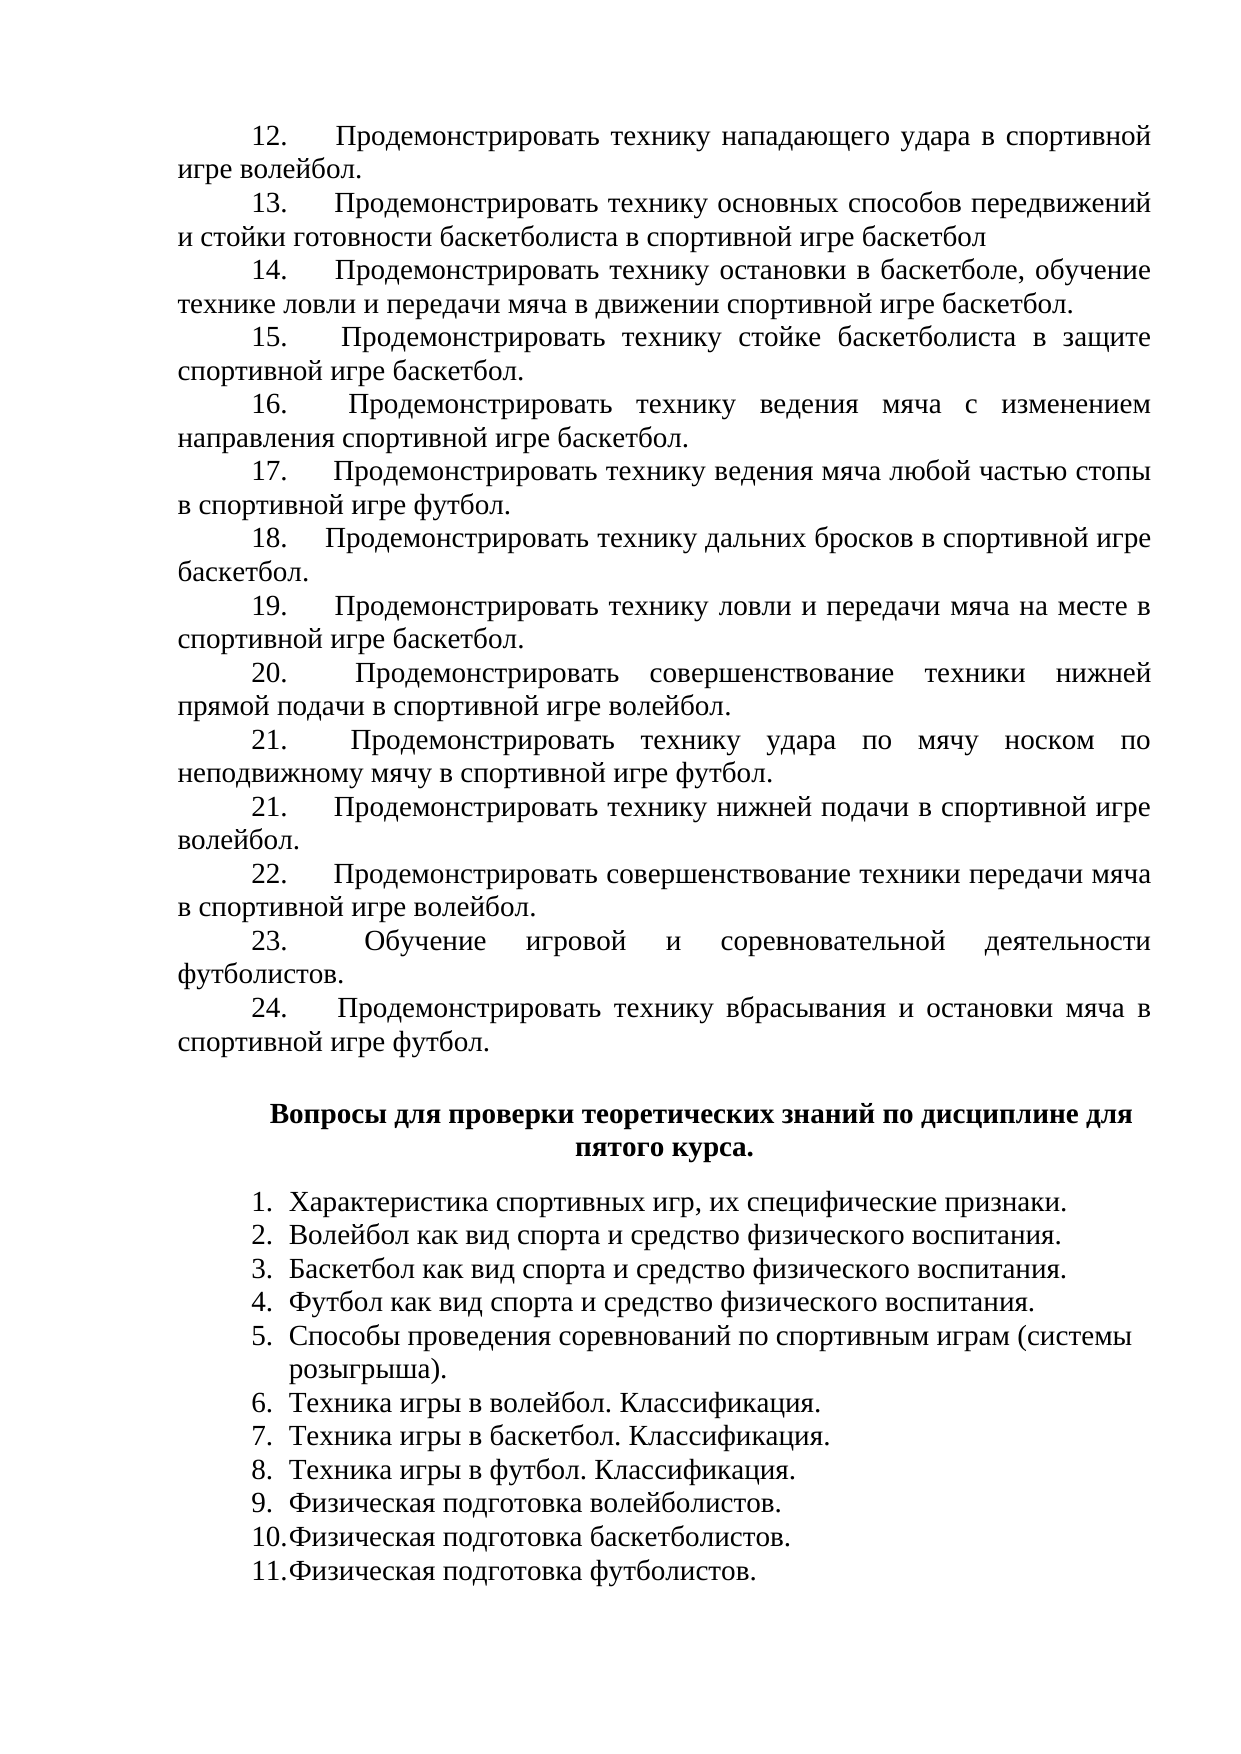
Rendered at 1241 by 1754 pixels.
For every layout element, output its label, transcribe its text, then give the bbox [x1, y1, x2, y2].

list Волейбол как вид спорта и средство физического воспитания. [251, 1217, 1152, 1251]
list Продемонстрировать технику ведения мяча любой частью стопы в спортивной игре футбол. [177, 453, 1152, 521]
list Баскетбол как вид спорта и средство физического воспитания. [251, 1251, 1152, 1284]
list Техника игры в баскетбол. Классификация. [251, 1418, 1152, 1452]
list Продемонстрировать технику стойке баскетболиста в защите спортивной игре баскетбол. [177, 319, 1152, 386]
list Продемонстрировать технику основных способов передвижений и стойки готовности баскетболиста в спортивной игре баскетбол [177, 185, 1152, 252]
list Продемонстрировать технику остановки в баскетболе, обучение технике ловли и передачи мяча в движении спортивной игре баскетбол. [177, 252, 1152, 319]
list Продемонстрировать совершенствование техники нижней прямой подачи в спортивной игре волейбол. [177, 655, 1152, 722]
list Физическая подготовка волейболистов. [251, 1486, 1152, 1519]
list Продемонстрировать технику дальних бросков в спортивной игре баскетбол. [177, 521, 1152, 588]
text Вопросы для проверки теоретических знаний по дисциплине для пятого курса. [177, 1096, 1152, 1163]
list Физическая подготовка футболистов. [251, 1553, 1152, 1586]
list Способы проведения соревнований по спортивным играм (системы розыгрыша). [251, 1318, 1152, 1385]
list Футбол как вид спорта и средство физического воспитания. [251, 1284, 1152, 1318]
list Продемонстрировать технику нижней подачи в спортивной игре волейбол. [177, 789, 1152, 856]
list Продемонстрировать технику нападающего удара в спортивной игре волейбол. [177, 118, 1152, 185]
list Техника игры в футбол. Классификация. [251, 1452, 1152, 1486]
list Техника игры в волейбол. Классификация. [251, 1385, 1152, 1418]
list Продемонстрировать совершенствование техники передачи мяча в спортивной игре волейбол. [177, 856, 1152, 923]
list Физическая подготовка баскетболистов. [251, 1519, 1152, 1553]
list Продемонстрировать технику ловли и передачи мяча на месте в спортивной игре баскетбол. [177, 588, 1152, 655]
list Продемонстрировать технику вбрасывания и остановки мяча в спортивной игре футбол. [177, 990, 1152, 1057]
list Продемонстрировать технику ведения мяча с изменением направления спортивной игре баскетбол. [177, 386, 1152, 453]
list Обучение игровой и соревновательной деятельности футболистов. [177, 923, 1152, 990]
list Характеристика спортивных игр, их специфические признаки. [251, 1184, 1152, 1217]
list Продемонстрировать технику удара по мячу носком по неподвижному мячу в спортивной игре футбол. [177, 722, 1152, 789]
